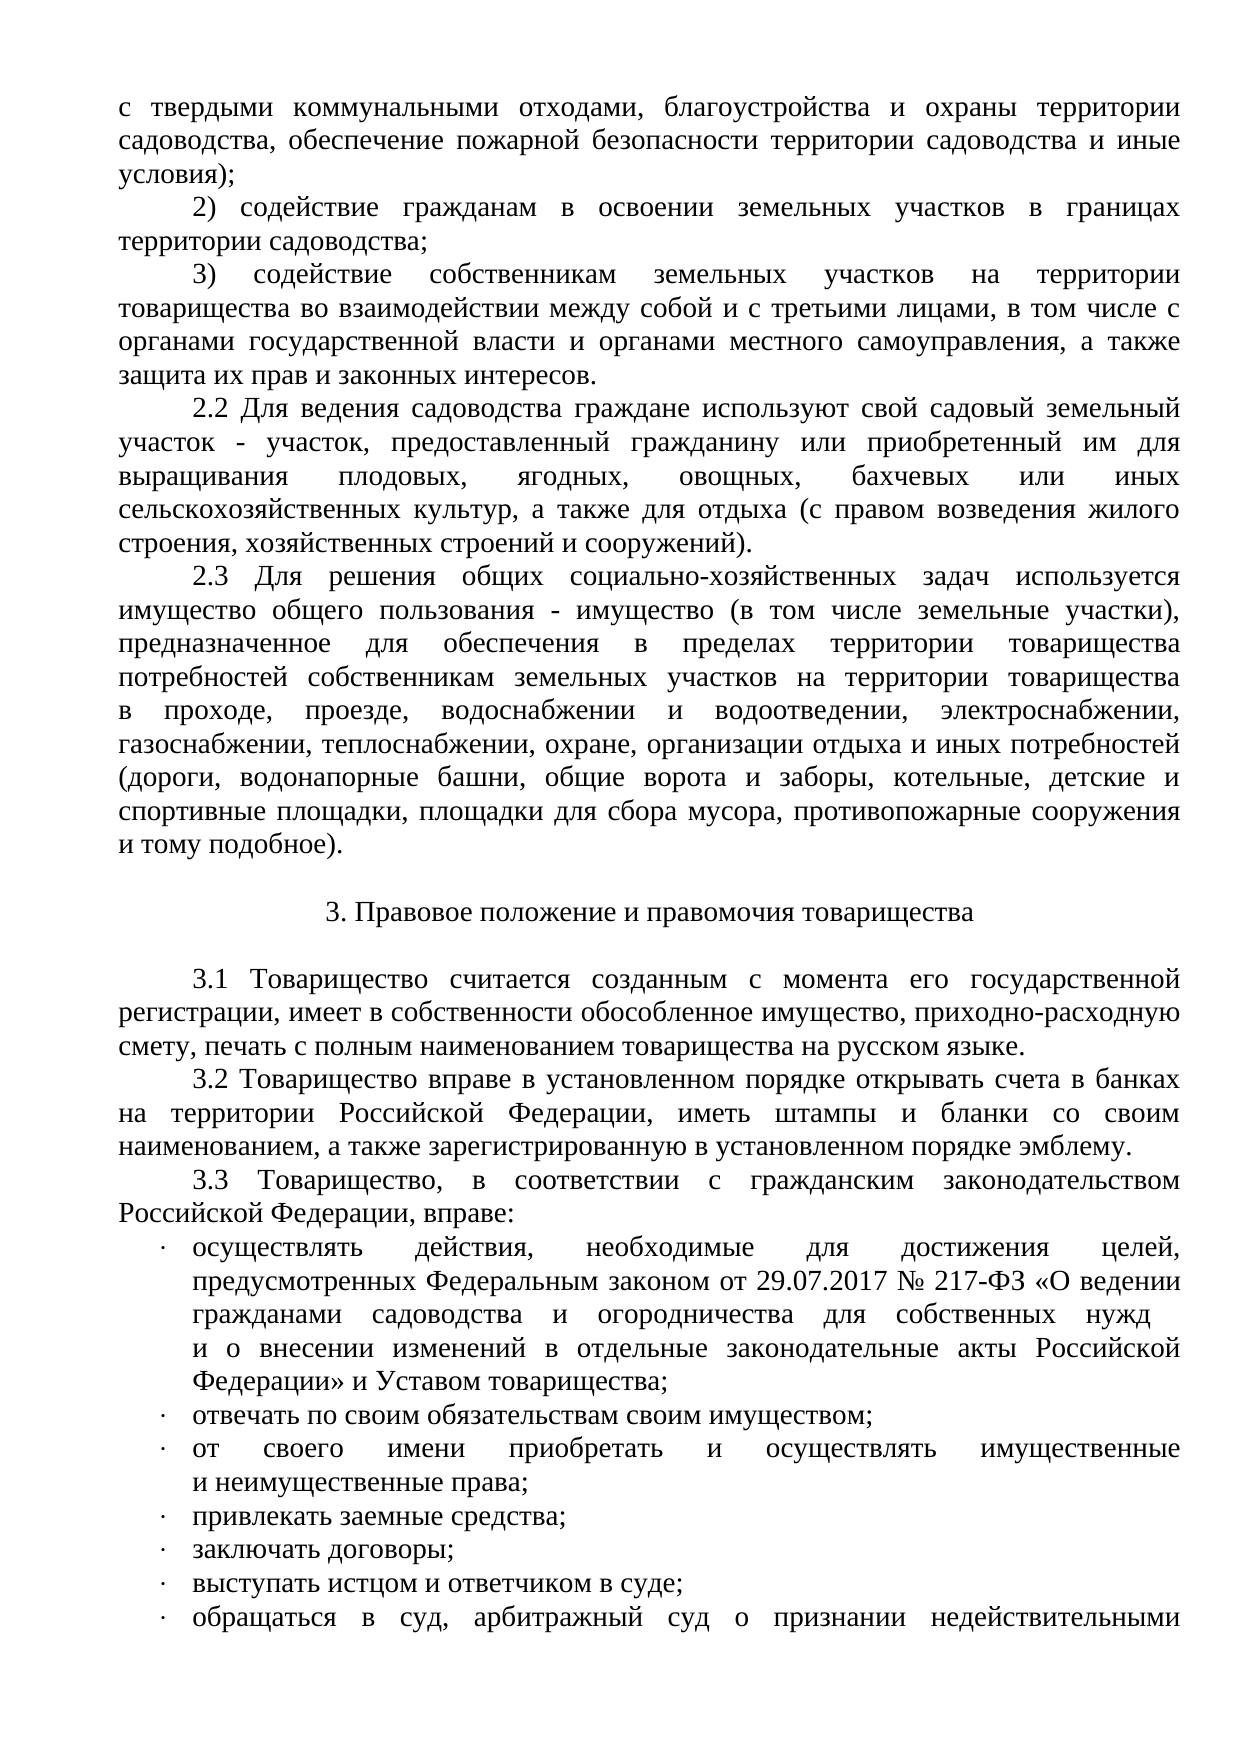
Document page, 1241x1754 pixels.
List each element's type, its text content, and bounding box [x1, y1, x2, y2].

text 3.2 Товарищество вправе в установленном порядке открывать счета в банках на территории Российской Федерации, иметь штампы и бланки со своим наименованием, а также зарегистрированную в установленном порядке эмблему. [118, 1061, 1181, 1162]
list заключать договоры; [154, 1531, 1181, 1565]
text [118, 89, 1181, 189]
text 2.3 Для решения общих социально-хозяйственных задач используется имущество общего пользования - имущество (в том числе земельные участки), предназначенное для обеспечения в пределах территории товарищества потребностей собственникам земельных участков на территории товарищества в проходе, проезде, водоснабжении и водоотведении, электроснабжении, газоснабжении, теплоснабжении, охране, организации отдыха и иных потребностей (дороги, водонапорные башни, общие ворота и заборы, котельные, детские и спортивные площадки, площадки для сбора мусора, противопожарные сооружения и тому подобное). [118, 558, 1181, 860]
list от своего имени приобретать и осуществлять имущественные и неимущественные права; [154, 1431, 1181, 1498]
text 3. Правовое положение и правомочия товарищества [118, 894, 1181, 927]
list отвечать по своим обязательствам своим имуществом; [154, 1397, 1181, 1431]
text 2) содействие гражданам в освоении земельных участков в границах территории садоводства; [118, 189, 1181, 256]
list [154, 1599, 1181, 1632]
text 3) содействие собственникам земельных участков на территории товарищества во взаимодействии между собой и с третьими лицами, в том числе с органами государственной власти и органами местного самоуправления, а также защита их прав и законных интересов. [118, 256, 1181, 391]
list привлекать заемные средства; [154, 1498, 1181, 1531]
text 3.1 Товарищество считается созданным с момента его государственной регистрации, имеет в собственности обособленное имущество, приходно-расходную смету, печать с полным наименованием товарищества на русском языке. [118, 961, 1181, 1061]
text 3.3 Товарищество, в соответствии с гражданским законодательством Российской Федерации, вправе: [118, 1162, 1181, 1229]
list осуществлять действия, необходимые для достижения целей, предусмотренных Федеральным законом от 29.07.2017 № 217-ФЗ «О ведении гражданами садоводства и огородничества для собственных нужд и о внесении изменений в отдельные законодательные акты Российской Федерации» и Уставом товарищества; [154, 1229, 1181, 1397]
list выступать истцом и ответчиком в суде; [154, 1565, 1181, 1599]
text 2.2 Для ведения садоводства граждане используют свой садовый земельный участок - участок, предоставленный гражданину или приобретенный им для выращивания плодовых, ягодных, овощных, бахчевых или иных сельскохозяйственных культур, а также для отдыха (с правом возведения жилого строения, хозяйственных строений и сооружений). [118, 391, 1181, 558]
